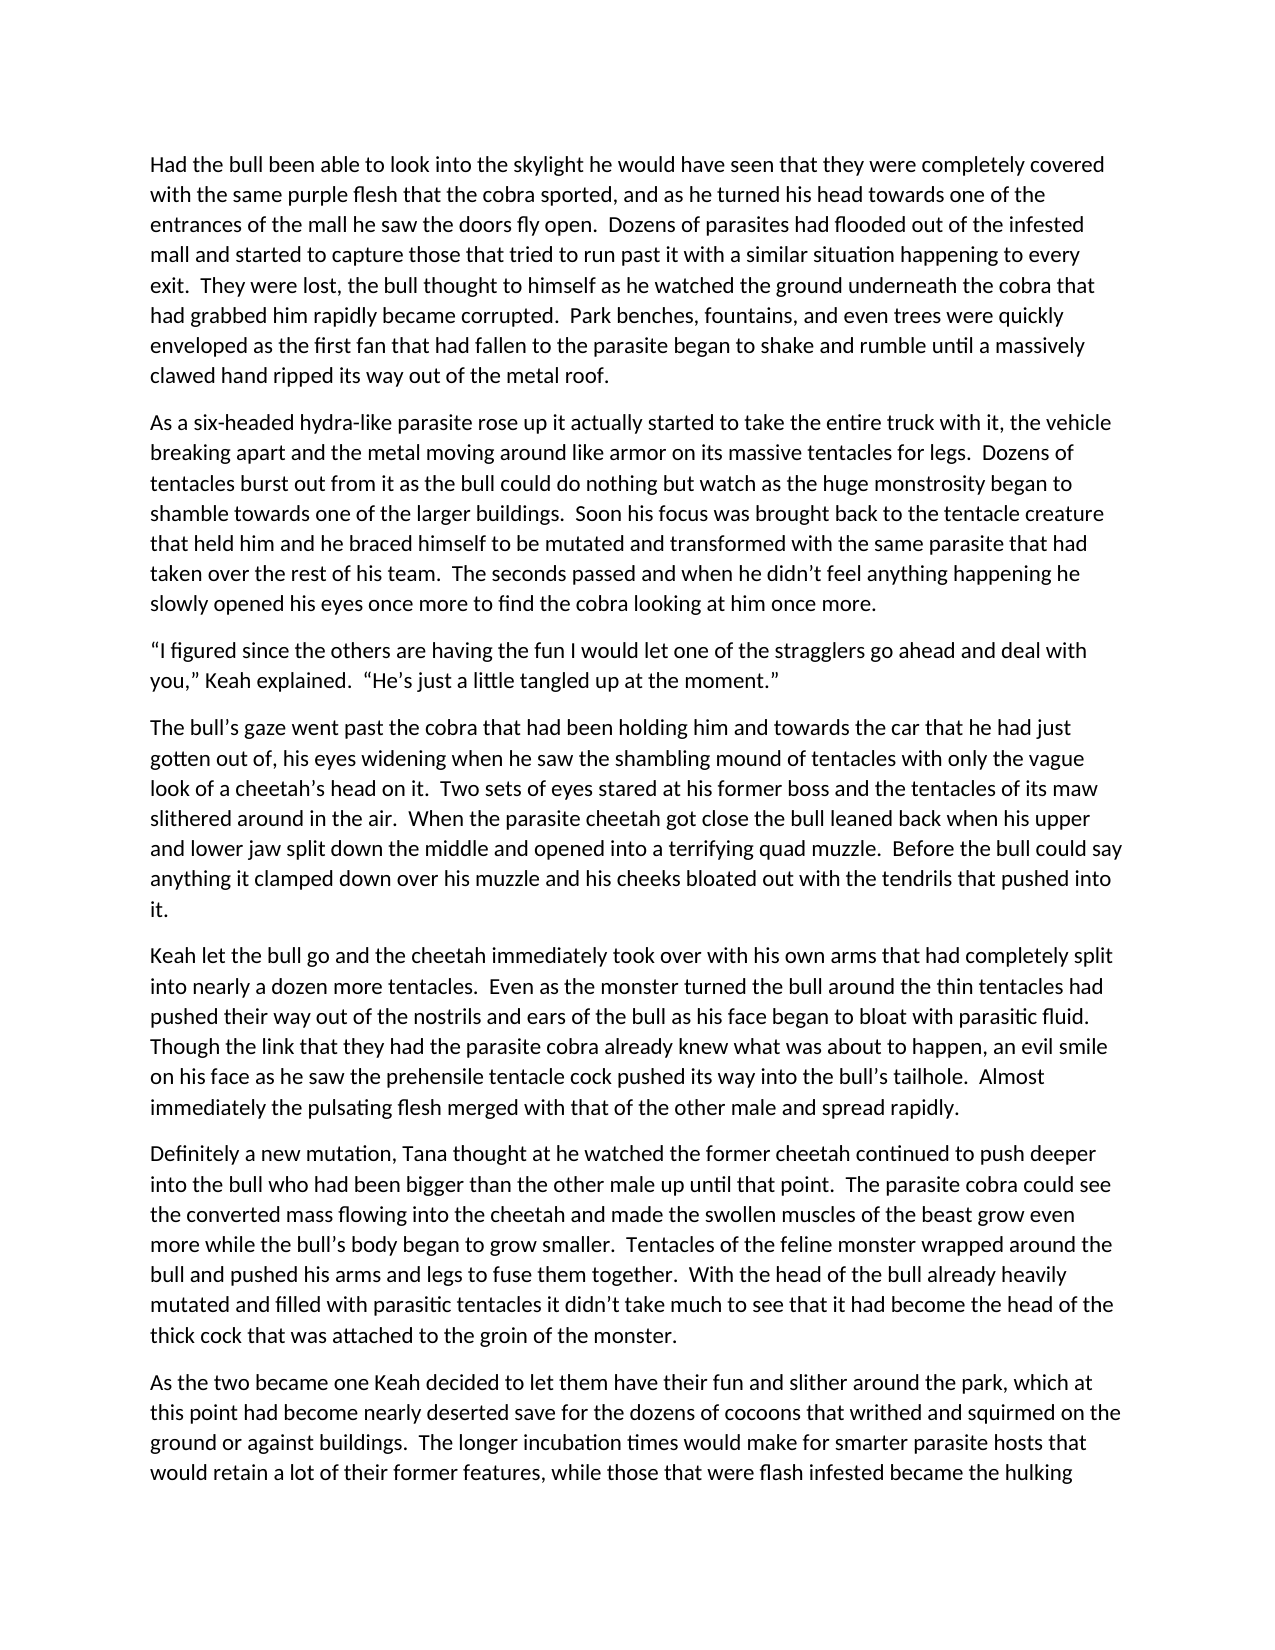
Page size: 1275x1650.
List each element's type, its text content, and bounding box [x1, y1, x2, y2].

text “I figured since the others are having the fun I would let one of the stragglers go ahead and deal with you,” Keah explained. “He’s just a little tangled up at the moment.” [150, 636, 1125, 695]
text The bull’s gaze went past the cobra that had been holding him and towards the car that he had just gotten out of, his eyes widening when he saw the shambling mound of tentacles with only the vague look of a cheetah’s head on it. Two sets of eyes stared at his former boss and the tentacles of its maw slithered around in the air. When the parasite cheetah got close the bull leaned back when his upper and lower jaw split down the middle and opened into a terrifying quad muzzle. Before the bull could say anything it clamped down over his muzzle and his cheeks bloated out with the tendrils that pushed into it. [150, 713, 1125, 923]
text Keah let the bull go and the cheetah immediately took over with his own arms that had completely split into nearly a dozen more tentacles. Even as the monster turned the bull around the thin tentacles had pushed their way out of the nostrils and ears of the bull as his face began to bloat with parasitic fluid. Though the link that they had the parasite cobra already knew what was about to happen, an evil smile on his face as he saw the prehensile tentacle cock pushed its way into the bull’s tailhole. Almost immediately the pulsating flesh merged with that of the other male and spread rapidly. [150, 942, 1125, 1121]
text As a six-headed hydra-like parasite rose up it actually started to take the entire truck with it, the vehicle breaking apart and the metal moving around like armor on its massive tentacles for legs. Dozens of tentacles burst out from it as the bull could do nothing but watch as the huge monstrosity began to shamble towards one of the larger buildings. Soon his focus was brought back to the tentacle creature that held him and he braced himself to be mutated and transformed with the same parasite that had taken over the rest of his team. The seconds passed and when he didn’t feel anything happening he slowly opened his eyes once more to find the cobra looking at him once more. [150, 408, 1125, 618]
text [150, 1368, 1125, 1486]
text Definitely a new mutation, Tana thought at he watched the former cheetah continued to push deeper into the bull who had been bigger than the other male up until that point. The parasite cobra could see the converted mass flowing into the cheetah and made the swollen muscles of the beast grow even more while the bull’s body began to grow smaller. Tentacles of the feline monster wrapped around the bull and pushed his arms and legs to fuse them together. With the head of the bull already heavily mutated and filled with parasitic tentacles it didn’t take much to see that it had become the head of the thick cock that was attached to the groin of the monster. [150, 1139, 1125, 1349]
text Had the bull been able to look into the skylight he would have seen that they were completely covered with the same purple flesh that the cobra sported, and as he turned his head towards one of the entrances of the mall he saw the doors fly open. Dozens of parasites had flooded out of the infested mall and started to capture those that tried to run past it with a similar situation happening to every exit. They were lost, the bull thought to himself as he watched the ground underneath the cobra that had grabbed him rapidly became corrupted. Park benches, fountains, and even trees were quickly enveloped as the first fan that had fallen to the parasite began to shake and rumble until a massively clawed hand ripped its way out of the metal roof. [150, 150, 1125, 389]
